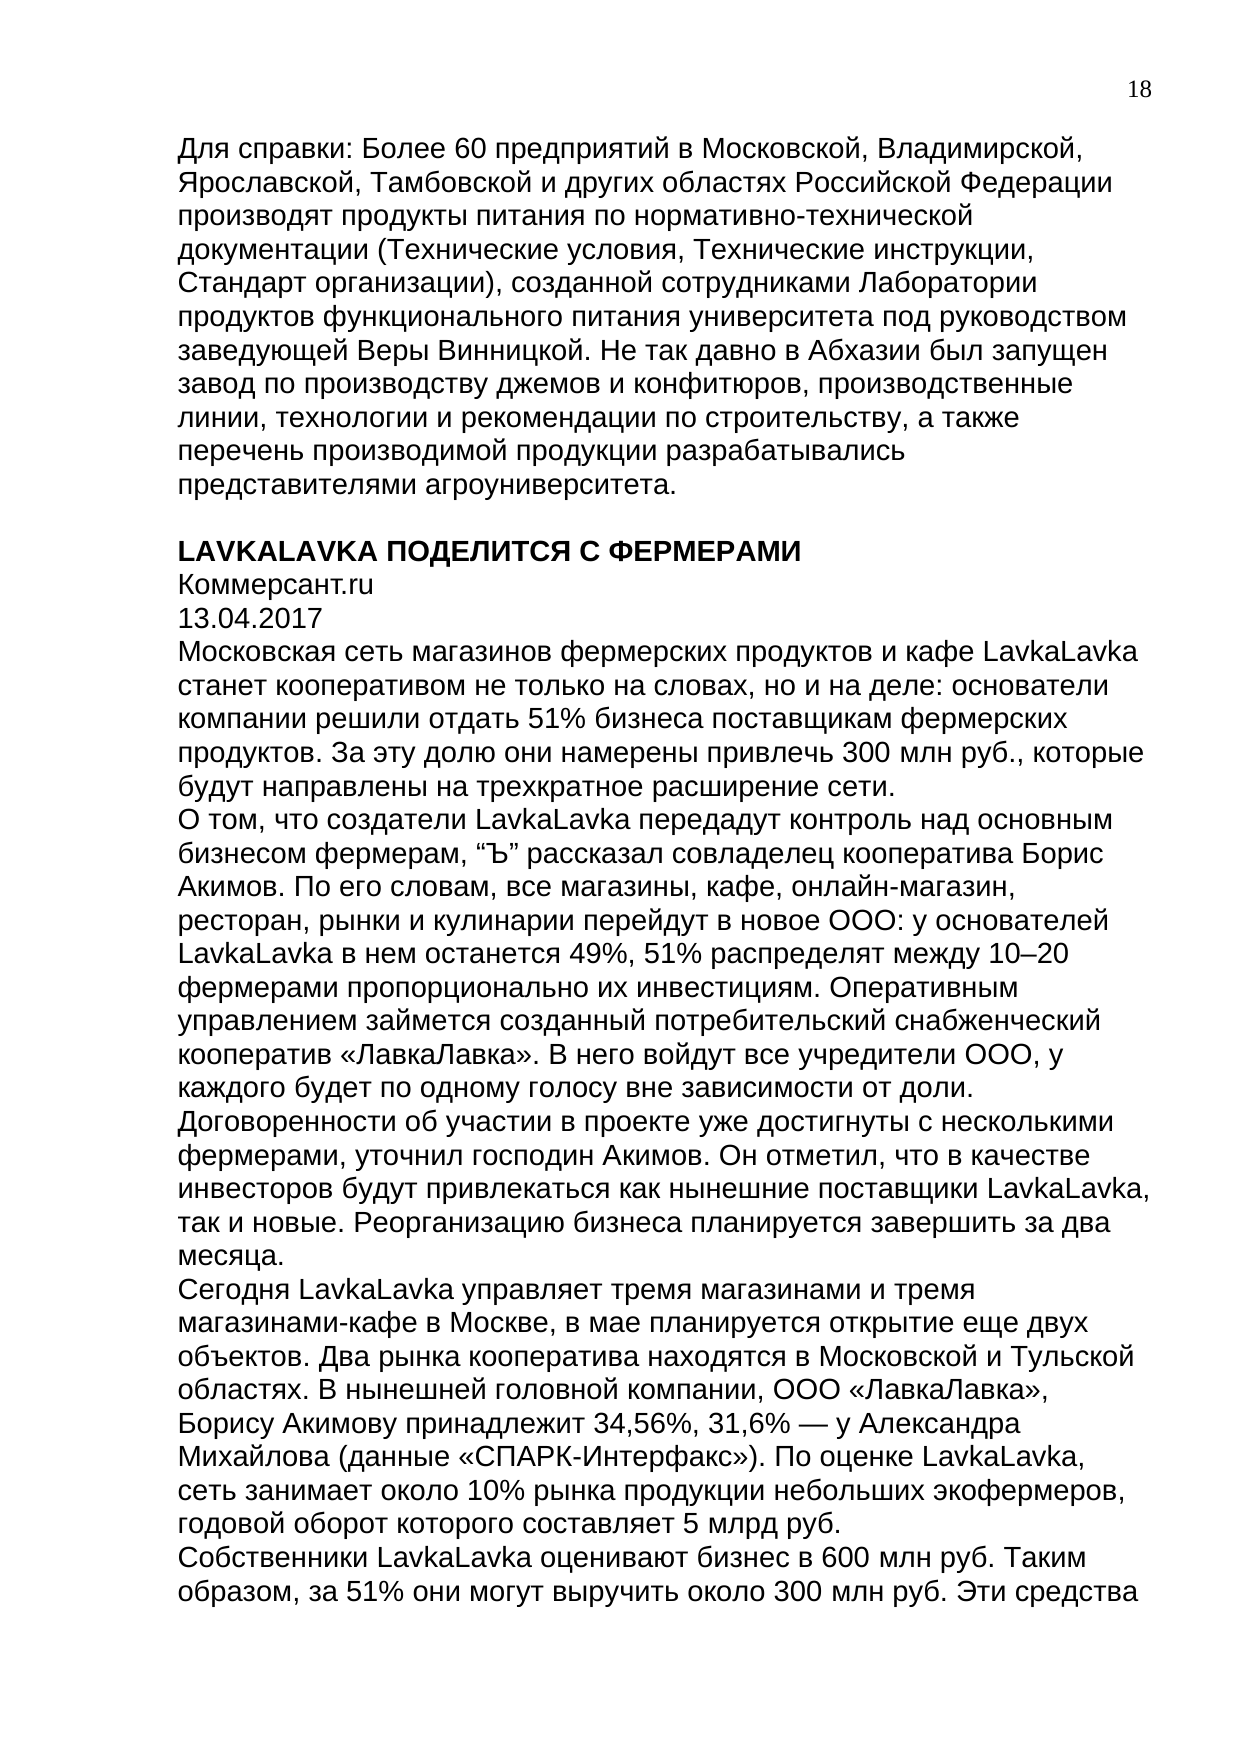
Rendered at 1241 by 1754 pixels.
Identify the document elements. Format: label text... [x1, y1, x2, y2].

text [177, 1540, 1152, 1607]
subtitle LavkaLavka поделится с фермерами [177, 534, 1104, 567]
text Московская сеть магазинов фермерских продуктов и кафе LavkaLavka станет кооперативом не только на словах, но и на деле: основатели компании решили отдать 51% бизнеса поставщикам фермерских продуктов. За эту долю они намерены привлечь 300 млн руб., которые будут направлены на трехкратное расширение сети. [177, 634, 1152, 802]
text Сегодня LavkaLavka управляет тремя магазинами и тремя магазинами-кафе в Москве, в мае планируется открытие еще двух объектов. Два рынка кооператива находятся в Московской и Тульской областях. В нынешней головной компании, ООО «ЛавкаЛавка», Борису Акимову принадлежит 34,56%, 31,6% — у Александра Михайлова (данные «СПАРК-Интерфакс»). По оценке LavkaLavka, сеть занимает около 10% рынка продукции небольших экофермеров, годовой оборот которого составляет 5 млрд руб. [177, 1272, 1152, 1540]
subtitle 13.04.2017 [177, 601, 1152, 634]
subtitle Коммерсант.ru [177, 567, 1152, 601]
text Для справки: Более 60 предприятий в Московской, Владимирской, Ярославской, Тамбовской и других областях Российской Федерации производят продукты питания по нормативно-технической документации (Технические условия, Технические инструкции, Стандарт организации), созданной сотрудниками Лаборатории продуктов функционального питания университета под руководством заведующей Веры Винницкой. Не так давно в Абхазии был запущен завод по производству джемов и конфитюров, производственные линии, технологии и рекомендации по строительству, а также перечень производимой продукции разрабатывались представителями агроуниверситета. [177, 131, 1152, 500]
text О том, что создатели LavkaLavka передадут контроль над основным бизнесом фермерам, “Ъ” рассказал совладелец кооператива Борис Акимов. По его словам, все магазины, кафе, онлайн-магазин, ресторан, рынки и кулинарии перейдут в новое ООО: у основателей LavkaLavka в нем останется 49%, 51% распределят между 10–20 фермерами пропорционально их инвестициям. Оперативным управлением займется созданный потребительский снабженческий кооператив «ЛавкаЛавка». В него войдут все учредители ООО, у каждого будет по одному голосу вне зависимости от доли. Договоренности об участии в проекте уже достигнуты с несколькими фермерами, уточнил господин Акимов. Он отметил, что в качестве инвесторов будут привлекаться как нынешние поставщики LavkaLavka, так и новые. Реорганизацию бизнеса планируется завершить за два месяца. [177, 802, 1152, 1272]
